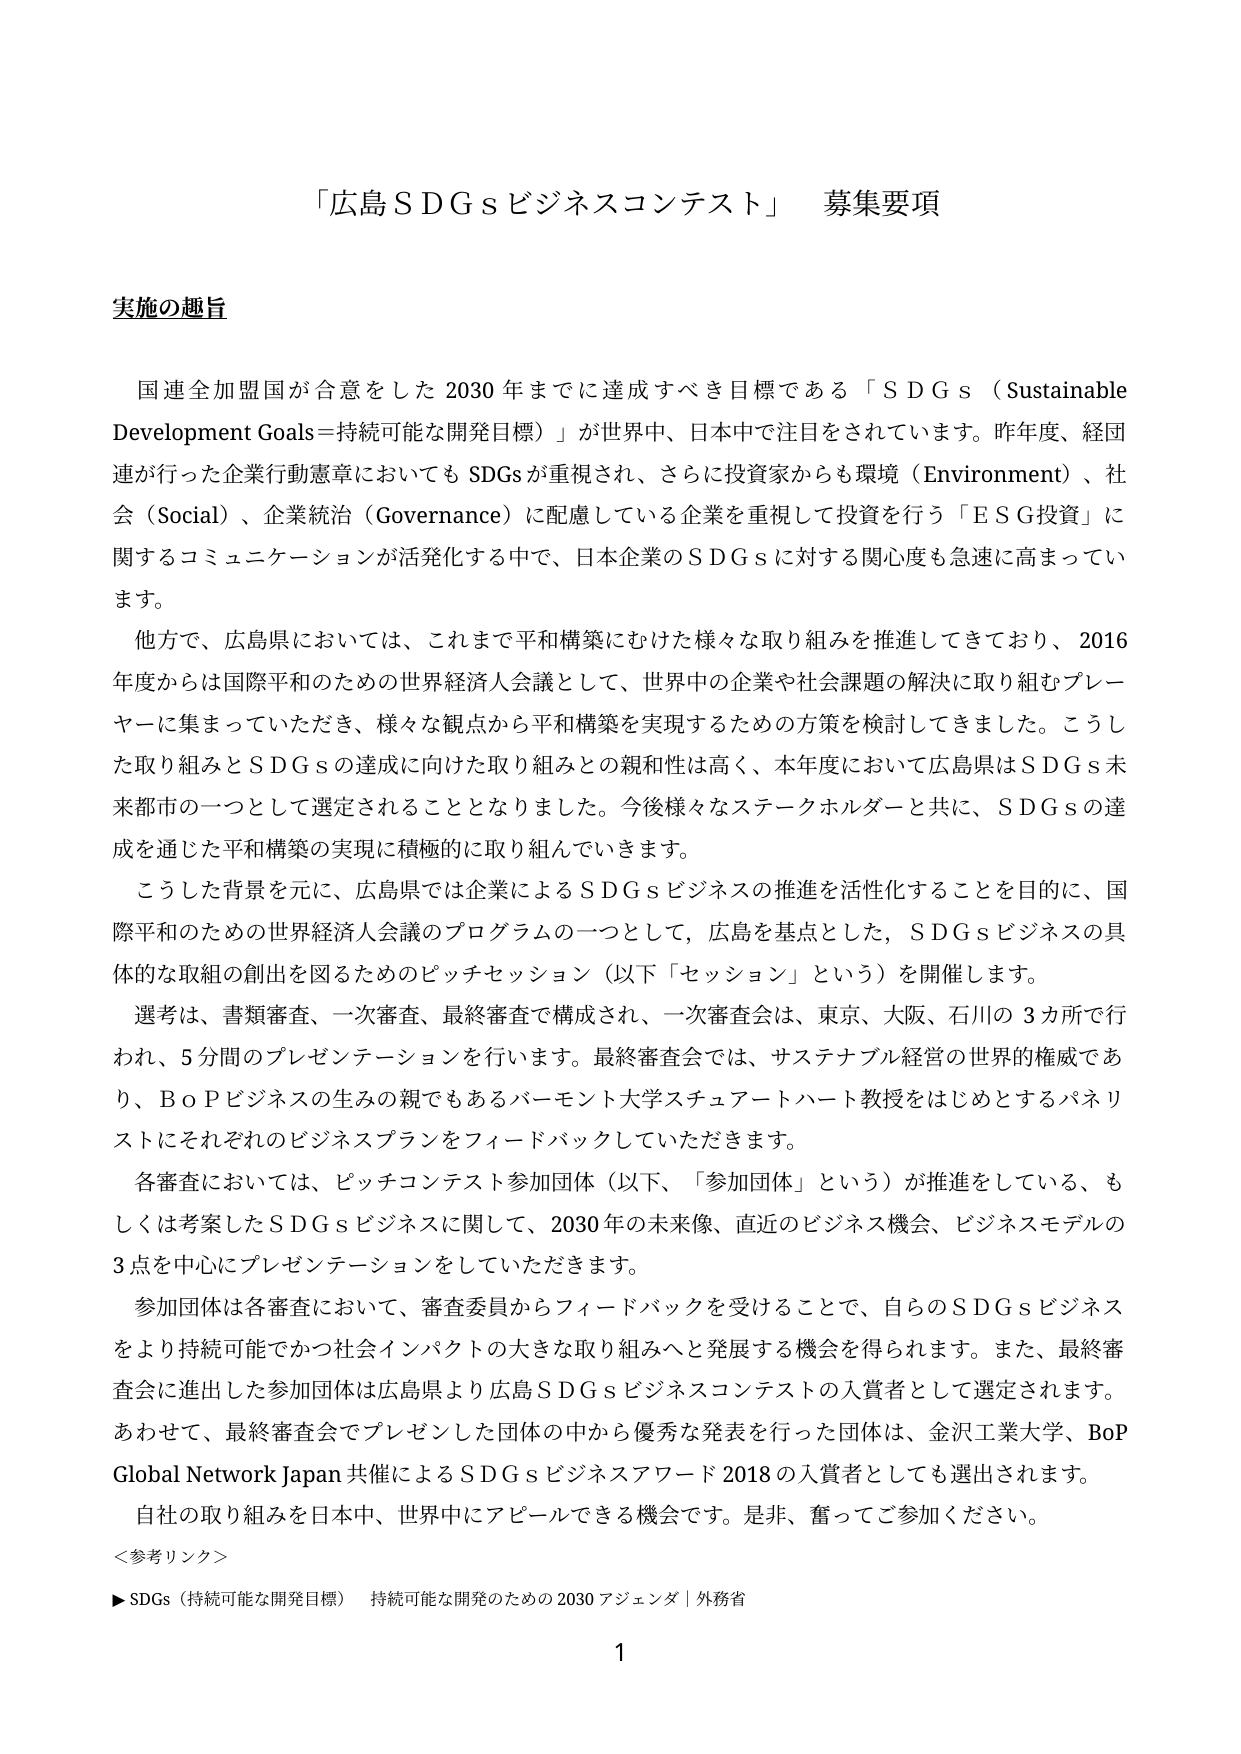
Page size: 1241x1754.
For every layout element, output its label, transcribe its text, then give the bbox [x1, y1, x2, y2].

text 各審査においては、ピッチコンテスト参加団体（以下、「参加団体」という）が推進をしている、もしくは考案したＳＤＧｓビジネスに関して、2030年の未来像、直近のビジネス機会、ビジネスモデルの3点を中心にプレゼンテーションをしていただきます。 [112, 1160, 1128, 1285]
text 実施の趣旨 [112, 285, 1128, 327]
text 自社の取り組みを日本中、世界中にアピールできる機会です。是非、奮ってご参加ください。 [112, 1494, 1128, 1535]
text こうした背景を元に、広島県では企業によるＳＤＧｓビジネスの推進を活性化することを目的に、国際平和のための世界経済人会議のプログラムの一つとして，広島を基点とした，ＳＤＧｓビジネスの具体的な取組の創出を図るためのピッチセッション（以下「セッション」という）を開催します。 [112, 869, 1128, 994]
text 「広島ＳＤＧｓビジネスコンテスト」 募集要項 [112, 160, 1128, 244]
text ＜参考リンク＞ [112, 1535, 1128, 1577]
text 他方で、広島県においては、これまで平和構築にむけた様々な取り組みを推進してきており、2016年度からは国際平和のための世界経済人会議として、世界中の企業や社会課題の解決に取り組むプレーヤーに集まっていただき、様々な観点から平和構築を実現するための方策を検討してきました。こうした取り組みとＳＤＧｓの達成に向けた取り組みとの親和性は高く、本年度において広島県はＳＤＧｓ未来都市の一つとして選定されることとなりました。今後様々なステークホルダーと共に、ＳＤＧｓの達成を通じた平和構築の実現に積極的に取り組んでいきます。 [112, 619, 1128, 869]
text 参加団体は各審査において、審査委員からフィードバックを受けることで、自らのＳＤＧｓビジネスをより持続可能でかつ社会インパクトの大きな取り組みへと発展する機会を得られます。また、最終審査会に進出した参加団体は広島県より広島ＳＤＧｓビジネスコンテストの入賞者として選定されます。あわせて、最終審査会でプレゼンした団体の中から優秀な発表を行った団体は、金沢工業大学、BoP Global Network Japan共催によるＳＤＧｓビジネスアワード2018の入賞者としても選出されます。 [112, 1285, 1128, 1494]
text ▶︎ SDGs（持続可能な開発目標） 持続可能な開発のための2030アジェンダ｜外務省 [112, 1577, 1128, 1619]
text 国連全加盟国が合意をした2030年までに達成すべき目標である「ＳＤＧｓ（Sustainable Development Goals＝持続可能な開発目標）」が世界中、日本中で注目をされています。昨年度、経団連が行った企業行動憲章においてもSDGsが重視され、さらに投資家からも環境（Environment）、社会（Social）、企業統治（Governance）に配慮している企業を重視して投資を行う「ＥＳＧ投資」に関するコミュニケーションが活発化する中で、日本企業のＳＤＧｓに対する関心度も急速に高まっています。 [112, 369, 1128, 619]
text 選考は、書類審査、一次審査、最終審査で構成され、一次審査会は、東京、大阪、石川の3カ所で行われ、5分間のプレゼンテーションを行います。最終審査会では、サステナブル経営の世界的権威であり、ＢｏＰビジネスの生みの親でもあるバーモント大学スチュアートハート教授をはじめとするパネリストにそれぞれのビジネスプランをフィードバックしていただきます。 [112, 994, 1128, 1160]
